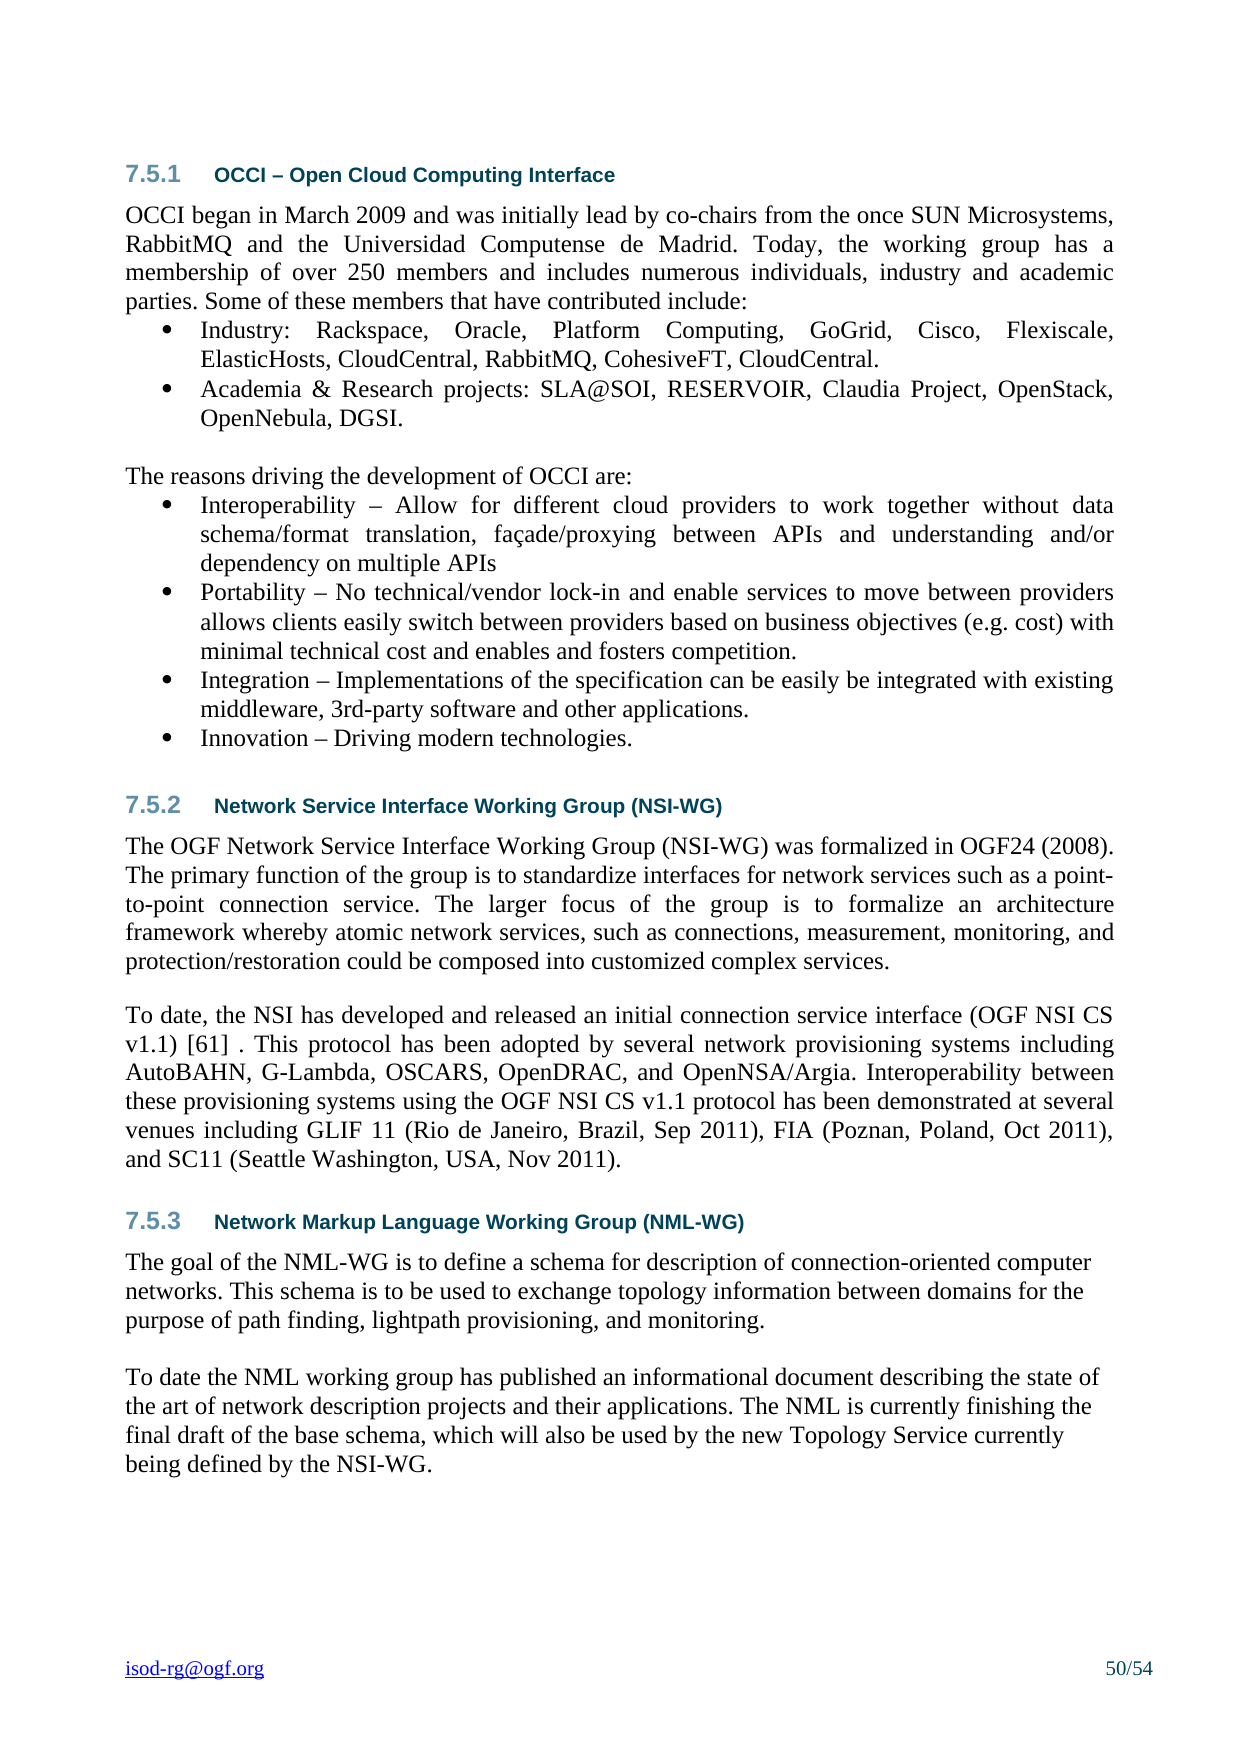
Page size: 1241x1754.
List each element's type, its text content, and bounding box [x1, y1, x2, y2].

list Integration – Implementations of the specification can be easily be integrated with existing middleware, 3rd-party software and other applications. [163, 664, 1115, 723]
picture [1107, 1661, 1114, 1668]
picture [1126, 1661, 1132, 1675]
text The reasons driving the development of OCCI are: [125, 461, 1115, 489]
list Portability – No technical/vendor lock-in and enable services to move between providers allows clients easily switch between providers based on business objectives (e.g. cost) with minimal technical cost and enables and fosters competition. [163, 577, 1115, 664]
text To date the NML working group has published an informational document describing the state of the art of network description projects and their applications. The NML is currently finishing the final draft of the base schema, which will also be used by the new Topology Service currently being defined by the NSI-WG. [125, 1362, 1115, 1477]
list Interoperability – Allow for different cloud providers to work together without data schema/format translation, façade/proxying between APIs and understanding and/or dependency on multiple APIs [163, 489, 1115, 577]
text To date, the NSI has developed and released an initial connection service interface (OGF NSI CS v1.1) [61] . This protocol has been adopted by several network provisioning systems including AutoBAHN, G-Lambda, OSCARS, OpenDRAC, and OpenNSA/Argia. Interoperability between these provisioning systems using the OGF NSI CS v1.1 protocol has been demonstrated at several venues including GLIF 11 (Rio de Janeiro, Brazil, Sep 2011), FIA (Poznan, Poland, Oct 2011), and SC11 (Seattle Washington, USA, Nov 2011). [125, 1000, 1115, 1172]
subtitle Network Service Interface Working Group (NSI-WG) [125, 781, 1115, 819]
text The OGF Network Service Interface Working Group (NSI-WG) was formalized in OGF24 (2008). The primary function of the group is to standardize interfaces for network services such as a point-to-point connection service. The larger focus of the group is to formalize an architecture framework whereby atomic network services, such as connections, measurement, monitoring, and protection/restoration could be composed into customized complex services. [125, 831, 1115, 975]
text The goal of the NML-WG is to define a schema for description of connection-oriented computer networks. This schema is to be used to exchange topology information between domains for the purpose of path finding, lightpath provisioning, and monitoring. [125, 1247, 1115, 1334]
text OCCI began in March 2009 and was initially lead by co-chairs from the once SUN Microsystems, RabbitMQ and the Universidad Computense de Madrid. Today, the working group has a membership of over 250 members and includes numerous individuals, industry and academic parties. Some of these members that have contributed include: [125, 200, 1115, 315]
list Industry: Rackspace, Oracle, Platform Computing, GoGrid, Cisco, Flexiscale, ElasticHosts, CloudCentral, RabbitMQ, CohesiveFT, CloudCentral. [163, 315, 1115, 373]
subtitle OCCI – Open Cloud Computing Interface [125, 150, 1115, 187]
list Innovation – Driving modern technologies. [163, 723, 1115, 752]
subtitle Network Markup Language Working Group (NML-WG) [125, 1197, 1115, 1235]
list Academia & Research projects: SLA@SOI, RESERVOIR, Claudia Project, OpenStack, OpenNebula, DGSI. [163, 373, 1115, 432]
